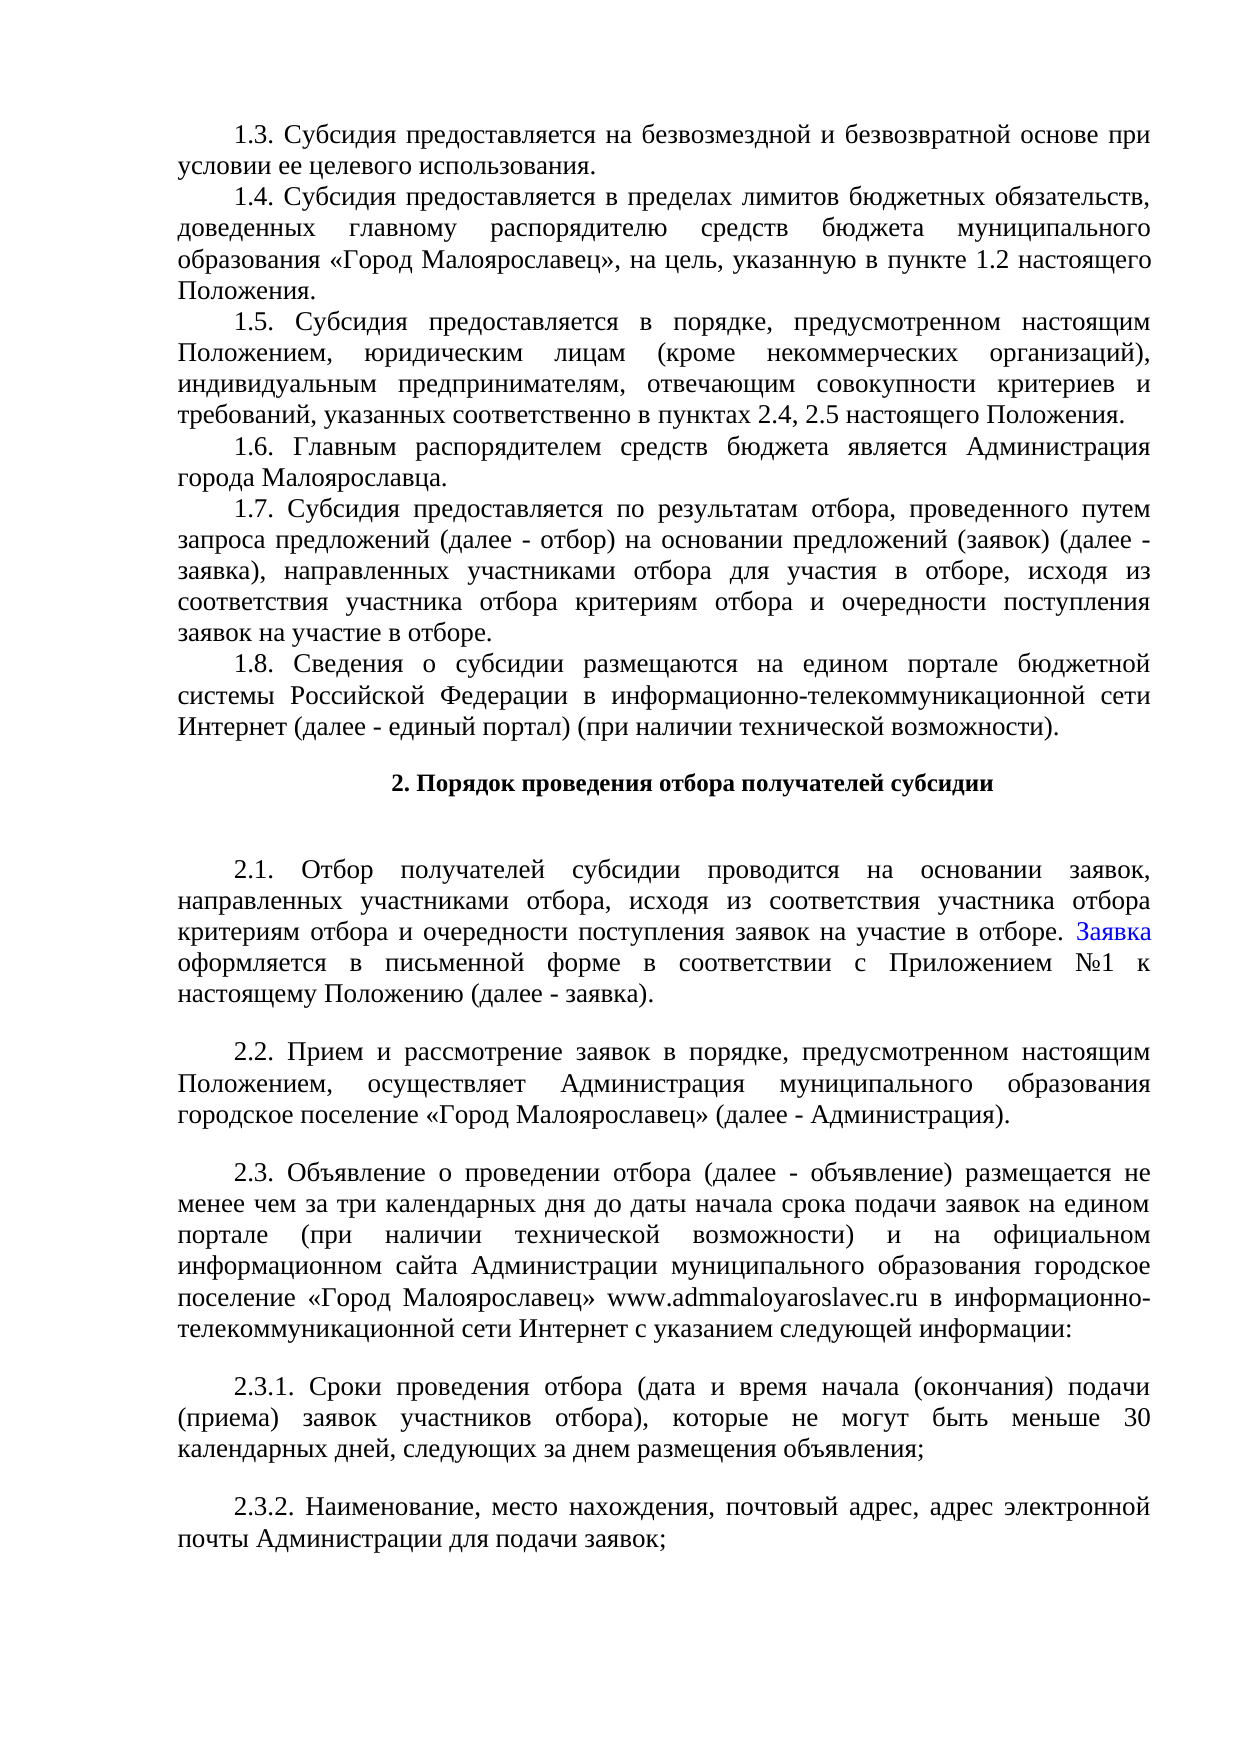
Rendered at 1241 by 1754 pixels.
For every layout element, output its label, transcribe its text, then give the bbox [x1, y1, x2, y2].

text 2.3.1. Сроки проведения отбора (дата и время начала (окончания) подачи (приема) заявок участников отбора), которые не могут быть меньше 30 календарных дней, следующих за днем размещения объявления; [177, 1370, 1152, 1463]
text 1.4. Субсидия предоставляется в пределах лимитов бюджетных обязательств, доведенных главному распорядителю средств бюджета муниципального образования «Город Малоярославец», на цель, указанную в пункте 1.2 настоящего Положения. [177, 180, 1152, 305]
text 2.2. Прием и рассмотрение заявок в порядке, предусмотренном настоящим Положением, осуществляет Администрация муниципального образования городское поселение «Город Малоярославец» (далее - Администрация). [177, 1036, 1152, 1129]
text 1.7. Субсидия предоставляется по результатам отбора, проведенного путем запроса предложений (далее - отбор) на основании предложений (заявок) (далее - заявка), направленных участниками отбора для участия в отборе, исходя из соответствия участника отбора критериям отбора и очередности поступления заявок на участие в отборе. [177, 492, 1152, 648]
text 1.5. Субсидия предоставляется в порядке, предусмотренном настоящим Положением, юридическим лицам (кроме некоммерческих организаций), индивидуальным предпринимателям, отвечающим совокупности критериев и требований, указанных соответственно в пунктах 2.4, 2.5 настоящего Положения. [177, 305, 1152, 429]
text 2. Порядок проведения отбора получателей субсидии [177, 768, 1152, 797]
text 1.3. Субсидия предоставляется на безвозмездной и безвозвратной основе при условии ее целевого использования. [177, 118, 1152, 180]
text 1.8. Сведения о субсидии размещаются на едином портале бюджетной системы Российской Федерации в информационно-телекоммуникационной сети Интернет (далее - единый портал) (при наличии технической возможности). [177, 648, 1152, 741]
text 2.3. Объявление о проведении отбора (далее - объявление) размещается не менее чем за три календарных дня до даты начала срока подачи заявок на едином портале (при наличии технической возможности) и на официальном информационном сайта Администрации муниципального образования городское поселение «Город Малоярославец» www.admmaloyaroslavec.ru в информационно-телекоммуникационной сети Интернет с указанием следующей информации: [177, 1156, 1152, 1343]
text 2.1. Отбор получателей субсидии проводится на основании заявок, направленных участниками отбора, исходя из соответствия участника отбора критериям отбора и очередности поступления заявок на участие в отборе. Заявка оформляется в письменной форме в соответствии с Приложением №1 к настоящему Положению (далее - заявка). [177, 853, 1152, 1008]
text 2.3.2. Наименование, место нахождения, почтовый адрес, адрес электронной почты Администрации для подачи заявок; [177, 1491, 1152, 1553]
text 1.6. Главным распорядителем средств бюджета является Администрация города Малоярославца. [177, 429, 1152, 492]
